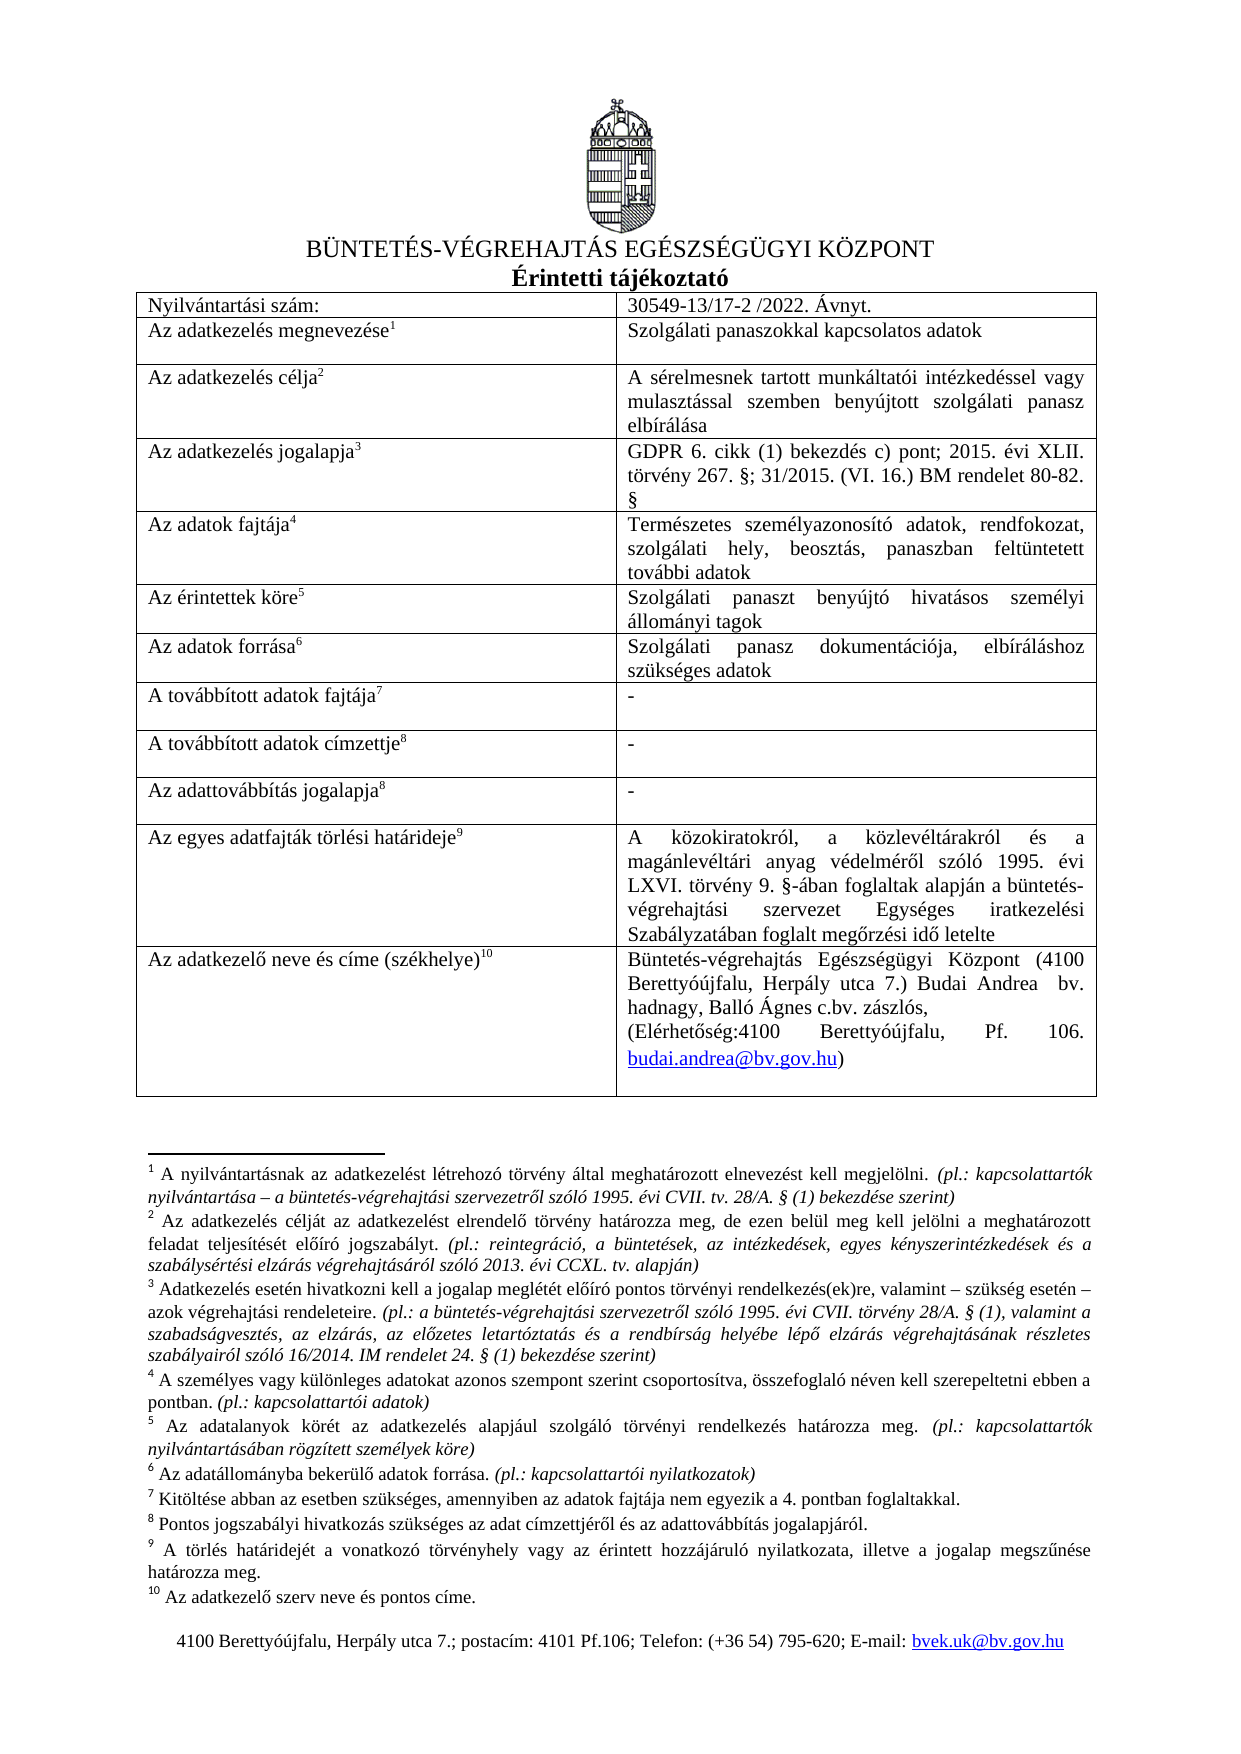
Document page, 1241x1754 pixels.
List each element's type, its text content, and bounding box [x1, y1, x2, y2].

table_cell Az adatok forrása [137, 634, 616, 682]
text BÜNTETÉS-VÉGREHAJTÁS EGÉSZSÉGÜGYI KÖZPONT [148, 234, 1093, 263]
table_cell - [617, 683, 1096, 729]
table_cell Az adatkezelés jogalapja [137, 439, 616, 511]
table_cell Szolgálati panasz dokumentációja, elbíráláshoz szükséges adatok [617, 634, 1096, 682]
table_cell A továbbított adatok fajtája [137, 683, 616, 729]
table_cell Természetes személyazonosító adatok, rendfokozat, szolgálati hely, beosztás, panaszban feltüntetett további adatok [617, 512, 1096, 584]
table_cell - [617, 778, 1096, 824]
table_cell A sérelmesnek tartott munkáltatói intézkedéssel vagy mulasztással szemben benyújtott szolgálati panasz elbírálása [617, 365, 1096, 437]
table_cell A közokiratokról, a közlevéltárakról és a magánlevéltári anyag védelméről szóló 1995. évi LXVI. törvény 9. §-ában foglaltak alapján a büntetés-végrehajtási szervezet Egységes iratkezelési Szabályzatában foglalt megőrzési idő letelte [617, 825, 1096, 946]
picture [582, 97, 658, 235]
table_cell Szolgálati panaszokkal kapcsolatos adatok [617, 318, 1096, 364]
table_cell Az adatkezelő neve és címe (székhelye) [137, 947, 616, 1096]
table_cell GDPR 6. cikk (1) bekezdés c) pont; 2015. évi XLII. törvény 267. §; 31/2015. (VI. 16.) BM rendelet 80-82. § [617, 439, 1096, 511]
table_cell Büntetés-végrehajtás Egészségügyi Központ (4100 Berettyóújfalu, Herpály utca 7.) Budai Andrea bv. hadnagy, Balló Ágnes c.bv. zászlós, (Elérhetőség:4100 Berettyóújfalu, Pf. 106. budai.andrea@bv.gov.hu) [617, 947, 1096, 1096]
table_cell Az egyes adatfajták törlési határideje [137, 825, 616, 946]
table_cell Az adatok fajtája [137, 512, 616, 584]
table_cell Szolgálati panaszt benyújtó hivatásos személyi állományi tagok [617, 585, 1096, 633]
table_cell Az adatkezelés célja [137, 365, 616, 437]
table_cell Az adatkezelés megnevezése [137, 318, 616, 364]
text Érintetti tájékoztató [148, 263, 1093, 292]
table_cell Az érintettek köre [137, 585, 616, 633]
table_header Nyilvántartási szám: [137, 293, 616, 317]
table_cell A továbbított adatok címzettje [137, 731, 616, 777]
table_cell - [617, 731, 1096, 777]
table_header 30549-13/17-2 /2022. Ávnyt. [617, 293, 1096, 317]
table_cell Az adattovábbítás jogalapja8 [137, 778, 616, 824]
